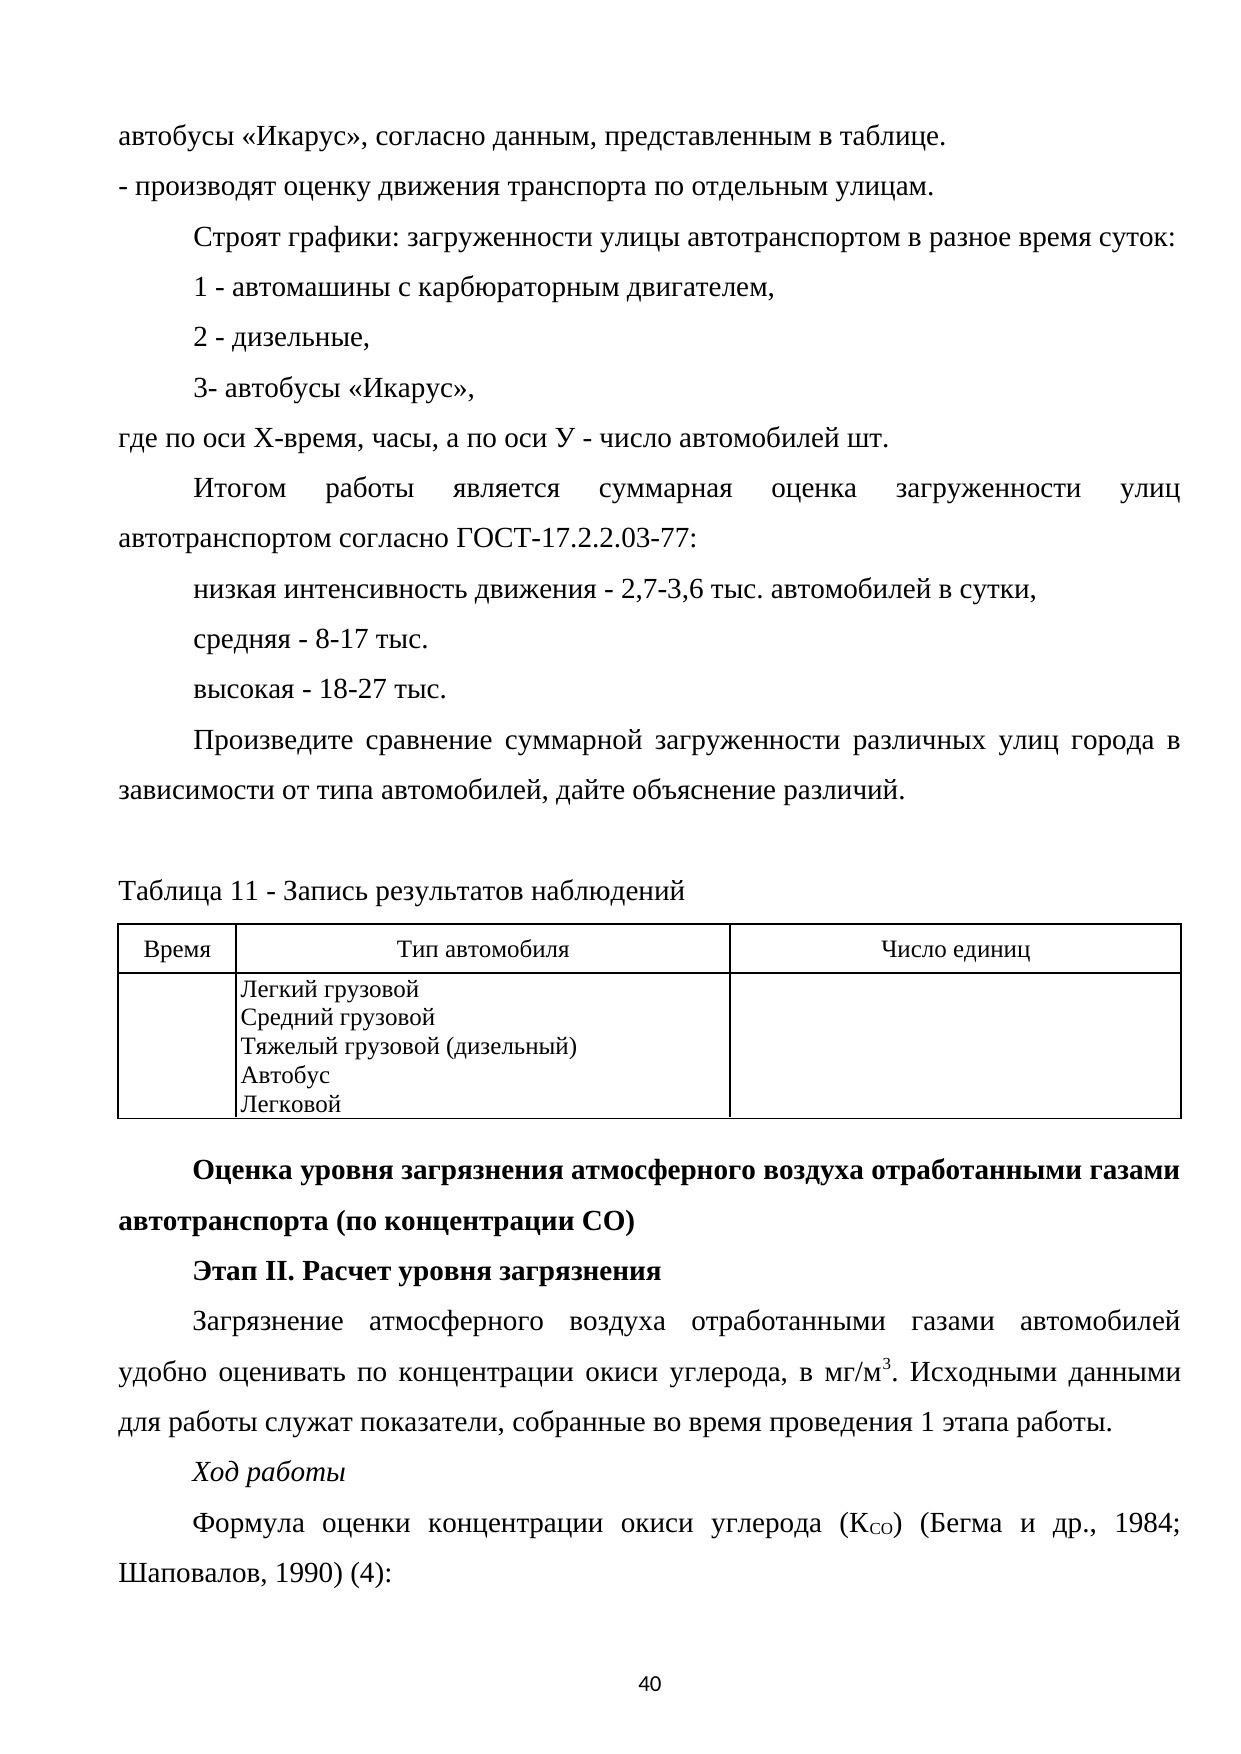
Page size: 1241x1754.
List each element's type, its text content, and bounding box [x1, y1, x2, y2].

text - производят оценку движения транспорта по отдельным улицам. [118, 168, 1181, 202]
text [118, 118, 1181, 152]
text Ход работы [118, 1454, 1181, 1488]
text 3- автобусы «Икарус», [118, 370, 1181, 403]
table_cell [731, 974, 1180, 1117]
text Итогом работы является суммарная оценка загруженности улиц автотранспортом согласно ГОСТ-17.2.2.03-77: [118, 470, 1181, 554]
table_cell [119, 974, 235, 1117]
table_cell Легкий грузовой Средний грузовой Тяжелый грузовой (дизельный) Автобус Легковой [237, 974, 729, 1117]
text где по оси X-время, часы, а по оси У - число автомобилей шт. [118, 420, 1181, 453]
table_header Число единиц [731, 925, 1180, 972]
text низкая интенсивность движения - 2,7-3,6 тыс. автомобилей в сутки, [118, 571, 1181, 604]
text Формула оценки концентрации окиси углерода (КCO) (Бегма и др., 1984; Шаповалов, 1990) (4): [118, 1505, 1181, 1588]
text высокая - 18-27 тыс. [118, 672, 1181, 705]
text Таблица 11 - Запись результатов наблюдений [118, 873, 1181, 906]
text Оценка уровня загрязнения атмосферного воздуха отработанными газами автотранспорта (по концентрации СО) [118, 1152, 1181, 1236]
table_header Время [119, 925, 235, 972]
text средняя - 8-17 тыс. [118, 621, 1181, 655]
text 1 - автомашины с карбюраторным двигателем, [118, 269, 1181, 303]
text Строят графики: загруженности улицы автотранспортом в разное время суток: [118, 219, 1181, 252]
table_header Тип автомобиля [237, 925, 729, 972]
text 2 - дизельные, [118, 319, 1181, 353]
text Этап II. Расчет уровня загрязнения [118, 1253, 1181, 1287]
text Загрязнение атмосферного воздуха отработанными газами автомобилей удобно оценивать по концентрации окиси углерода, в мг/м3. Исходными данными для работы служат показатели, собранные во время проведения 1 этапа работы. [118, 1303, 1181, 1438]
text Произведите сравнение суммарной загруженности различных улиц города в зависимости от типа автомобилей, дайте объяснение различий. [118, 722, 1181, 806]
